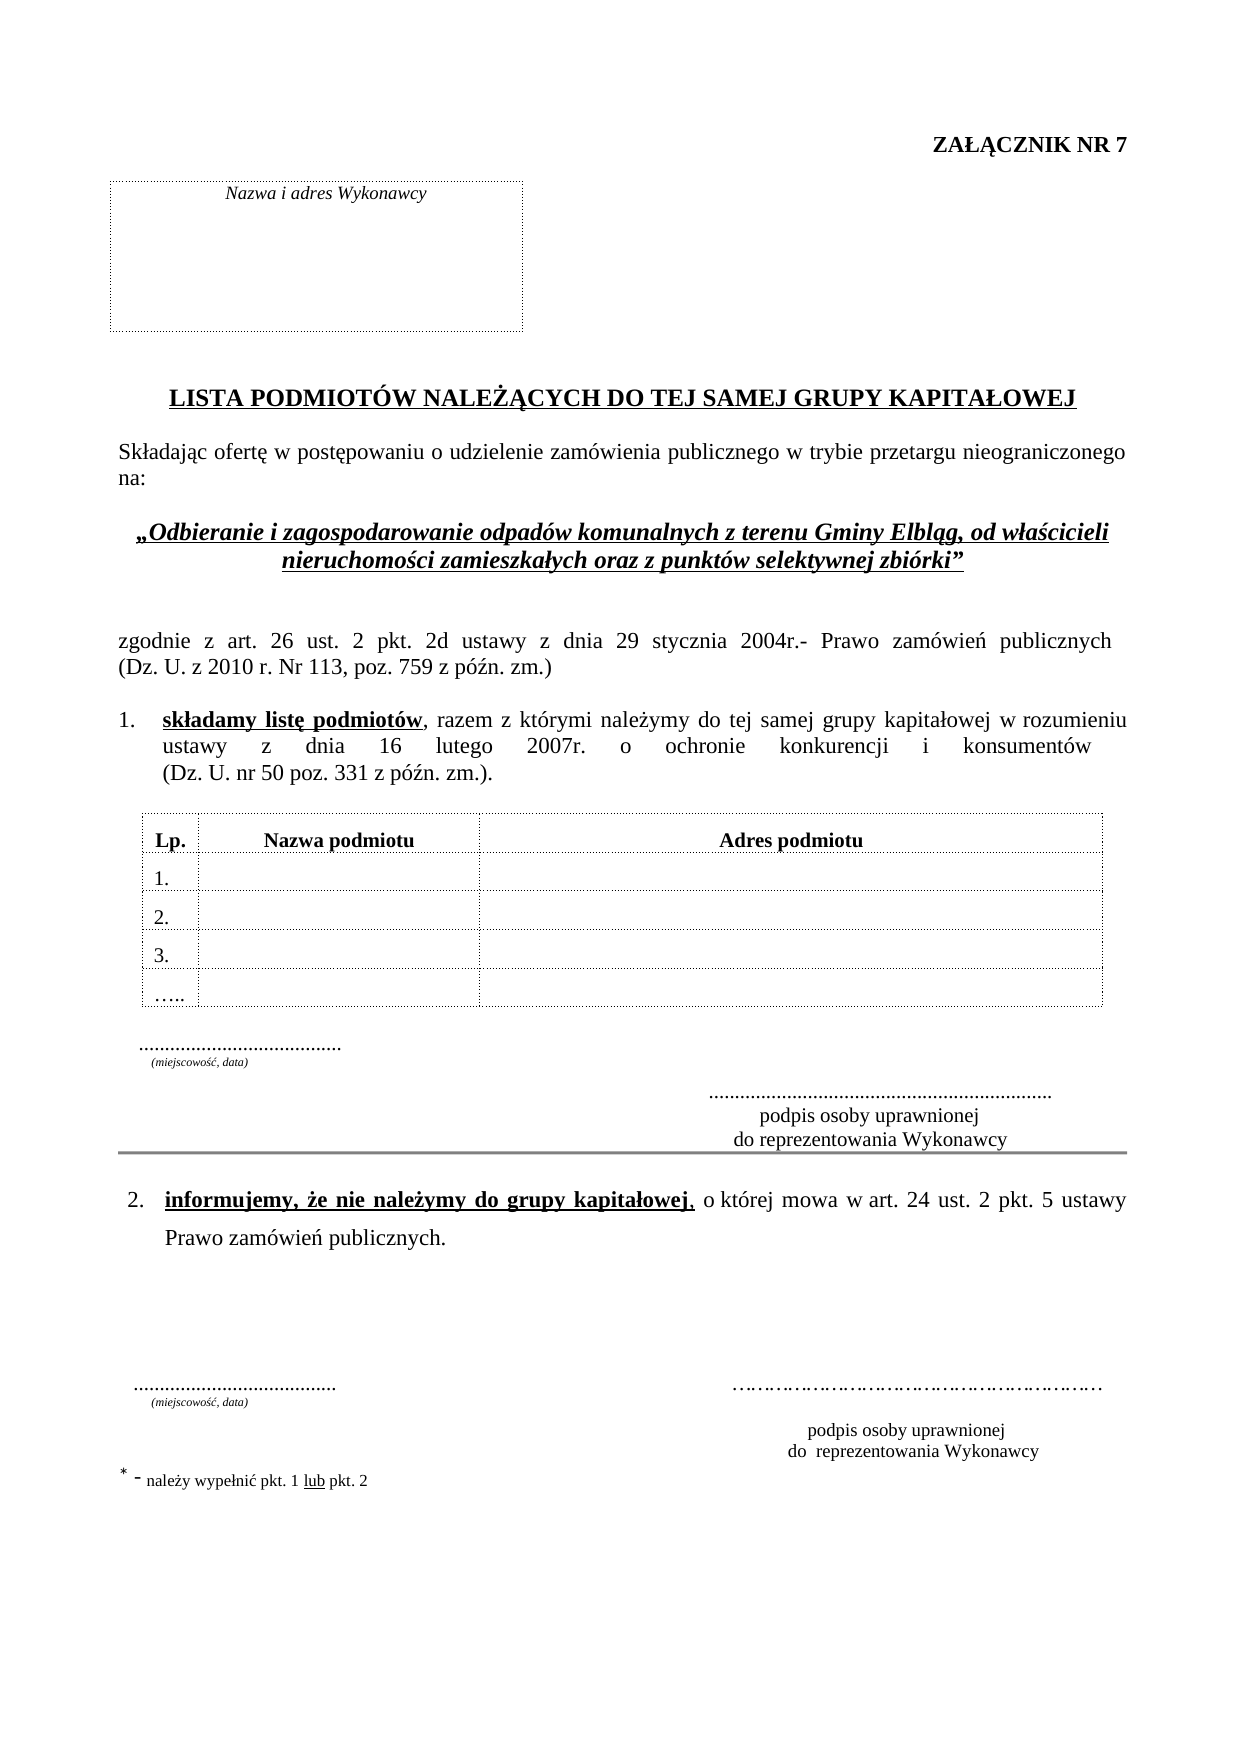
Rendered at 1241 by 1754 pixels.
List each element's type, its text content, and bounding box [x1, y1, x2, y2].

table_header Lp. [142, 813, 199, 852]
text (miejscowość, data) [118, 1055, 1127, 1079]
text .................................................................. [561, 1079, 1127, 1103]
text ZAŁĄCZNIK NR 7 [118, 131, 1127, 157]
table_cell [479, 852, 1103, 890]
text LISTA PODMIOTÓW NALEŻĄCYCH DO TEJ SAMEJ GRUPY KAPITAŁOWEJ [118, 383, 1127, 411]
table_cell 2. [142, 890, 199, 929]
text ....................................... [118, 1031, 1127, 1055]
text podpis osoby uprawnionej [634, 1103, 1127, 1127]
table_cell [199, 890, 479, 929]
table_cell [479, 968, 1103, 1006]
text * - należy wypełnić pkt. 1 lub pkt. 2 [118, 1462, 1127, 1508]
text ....................................... …………………………………………………… [118, 1371, 1127, 1395]
text „Odbieranie i zagospodarowanie odpadów komunalnych z terenu Gminy Elbląg, od właścicieli nieruchomości zamieszkałych oraz z punktów selektywnej zbiórki” [118, 517, 1127, 574]
text Składając ofertę w postępowaniu o udzielenie zamówienia publicznego w trybie przetargu nieograniczonego na: [118, 438, 1127, 491]
table_header Adres podmiotu [479, 813, 1103, 852]
table_cell 3. [142, 929, 199, 967]
text podpis osoby uprawnionej [634, 1419, 1127, 1440]
table_header Nazwa podmiotu [199, 813, 479, 852]
text zgodnie z art. 26 ust. 2 pkt. 2d ustawy z dnia 29 stycznia 2004r.- Prawo zamówień publicznych (Dz. U. z 2010 r. Nr 113, poz. 759 z późn. zm.) [118, 627, 1127, 680]
table_cell [199, 968, 479, 1006]
table_header Nazwa i adres Wykonawcy [110, 181, 523, 331]
table_cell [479, 890, 1103, 929]
text do reprezentowania Wykonawcy [634, 1127, 1127, 1151]
table_cell [479, 929, 1103, 967]
table_cell [199, 852, 479, 890]
text (miejscowość, data) [118, 1395, 1127, 1419]
table_cell 1. [142, 852, 199, 890]
text do reprezentowania Wykonawcy [634, 1440, 1127, 1462]
table_cell [199, 929, 479, 967]
list informujemy, że nie należymy do grupy kapitałowej, o której mowa w art. 24 ust. 2 pkt. 5 ustawy Prawo zamówień publicznych. [127, 1175, 1127, 1250]
list składamy listę podmiotów, razem z którymi należymy do tej samej grupy kapitałowej w rozumieniu ustawy z dnia 16 lutego 2007r. o ochronie konkurencji i konsumentów (Dz. U. nr 50 poz. 331 z późn. zm.). [118, 706, 1127, 785]
table_cell ….. [142, 968, 199, 1006]
